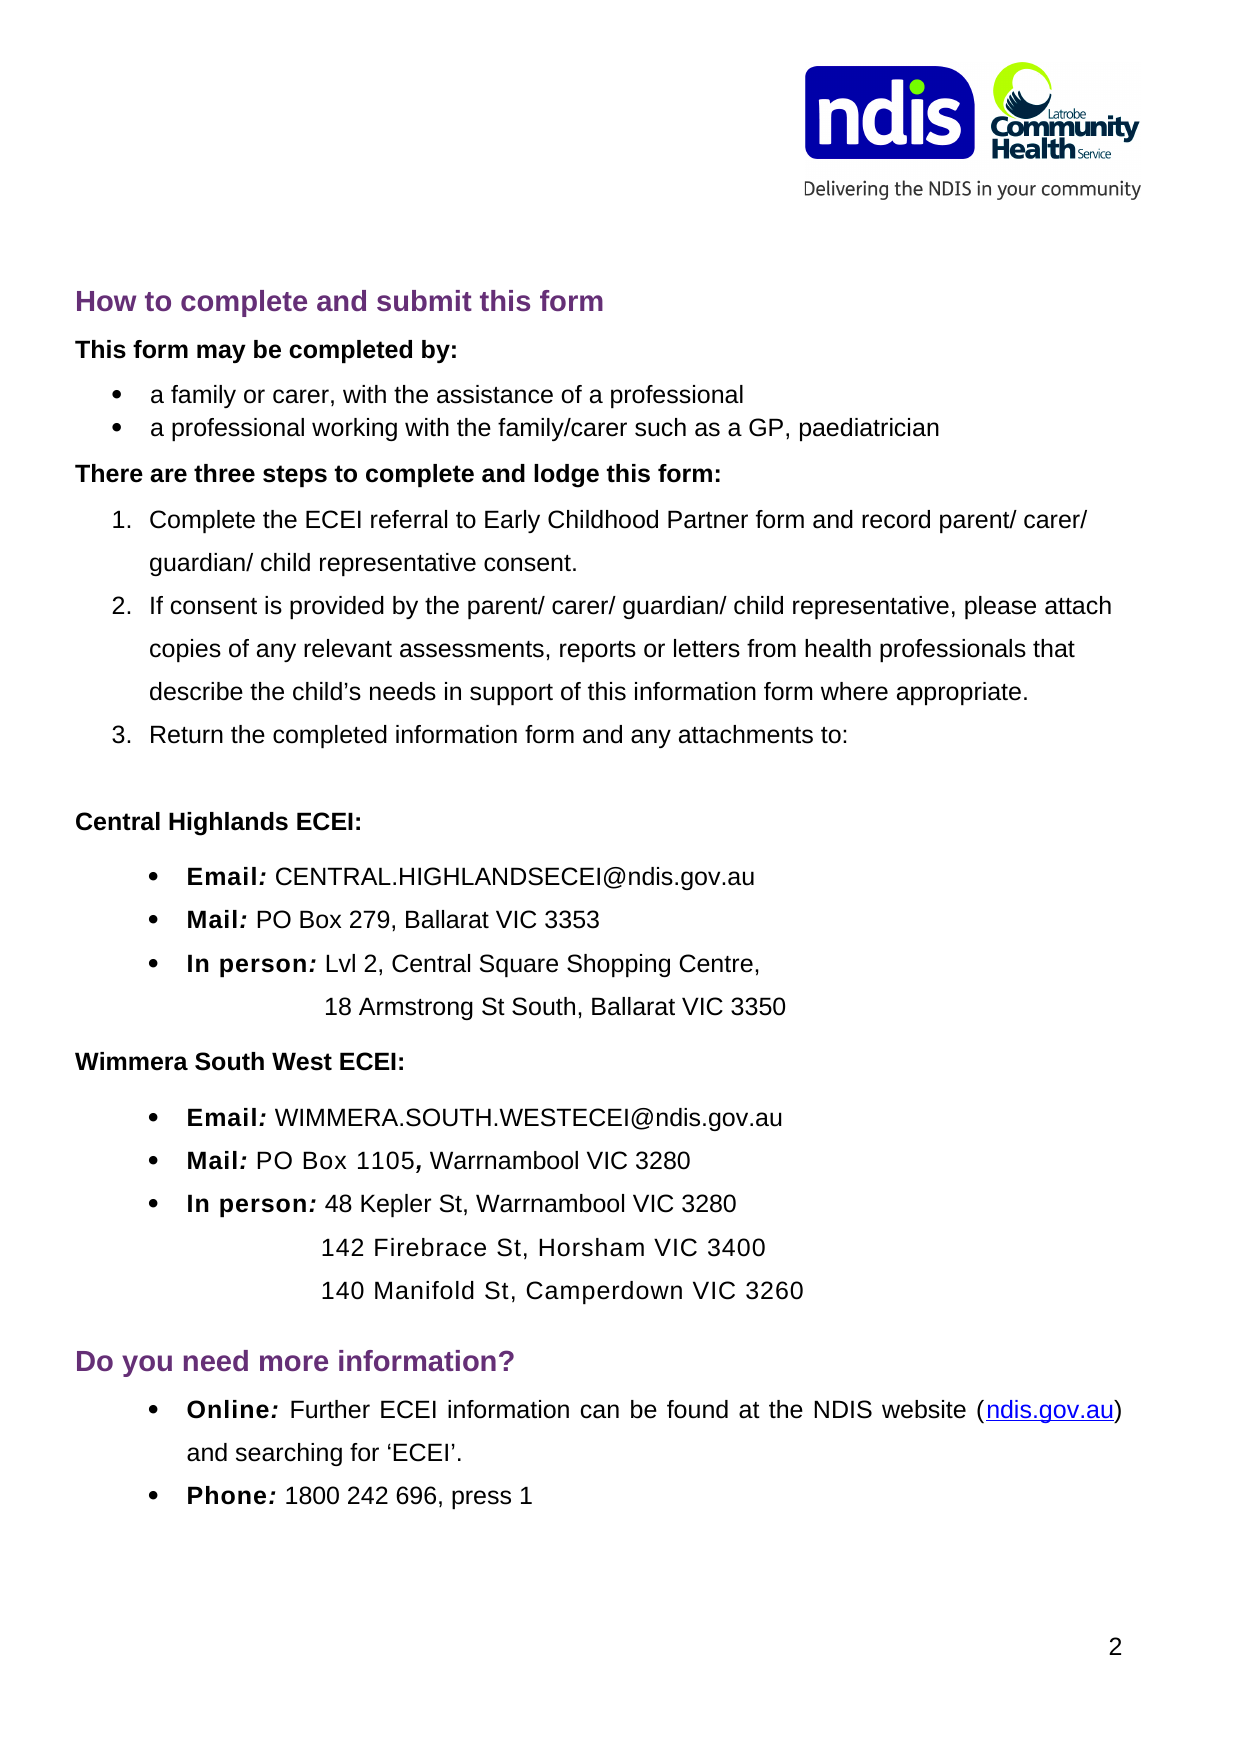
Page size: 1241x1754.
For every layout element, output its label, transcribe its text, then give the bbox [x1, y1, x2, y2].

list Mail: PO Box 279, Ballarat VIC 3353 [149, 905, 1122, 934]
list If consent is provided by the parent/ carer/ guardian/ child representative, please attach copies of any relevant assessments, reports or letters from health professionals that describe the child’s needs in support of this information form where appropriate. [111, 591, 1122, 706]
list Phone: 1800 242 696, press 1 [149, 1481, 1122, 1510]
list Wimmera South West ECEI: [75, 1047, 1122, 1076]
text This form may be completed by: [75, 335, 1122, 363]
list Complete the ECEI referral to Early Childhood Partner form and record parent/ carer/ guardian/ child representative consent. [111, 504, 1122, 576]
subtitle Do you need more information? [75, 1344, 1122, 1377]
picture [804, 62, 1141, 200]
list 142 Firebrace St, Horsham VIC 3400 [225, 1233, 1122, 1261]
subtitle How to complete and submit this form [75, 284, 1122, 317]
list In person: Lvl 2, Central Square Shopping Centre, [149, 948, 1122, 977]
list Online: Further ECEI information can be found at the NDIS website (ndis.gov.au) and searching for ‘ECEI’. [149, 1395, 1122, 1467]
list a professional working with the family/carer such as a GP, paediatrician [112, 413, 1122, 442]
list Email: CENTRAL.HIGHLANDSECEI@ndis.gov.au [149, 862, 1122, 891]
list Return the completed information form and any attachments to: [111, 720, 1122, 749]
list a family or carer, with the assistance of a professional [112, 380, 1122, 409]
list Email: WIMMERA.SOUTH.WESTECEI@ndis.gov.au [149, 1103, 1122, 1132]
list Central Highlands ECEI: [75, 806, 1122, 835]
list In person: 48 Kepler St, Warrnambool VIC 3280 [149, 1189, 1122, 1218]
list 140 Manifold St, Camperdown VIC 3260 [262, 1276, 1122, 1304]
text There are three steps to complete and lodge this form: [75, 459, 1122, 488]
list 18 Armstrong St South, Ballarat VIC 3350 [300, 992, 1122, 1021]
list Mail: PO Box 1105, Warrnambool VIC 3280 [149, 1146, 1122, 1175]
